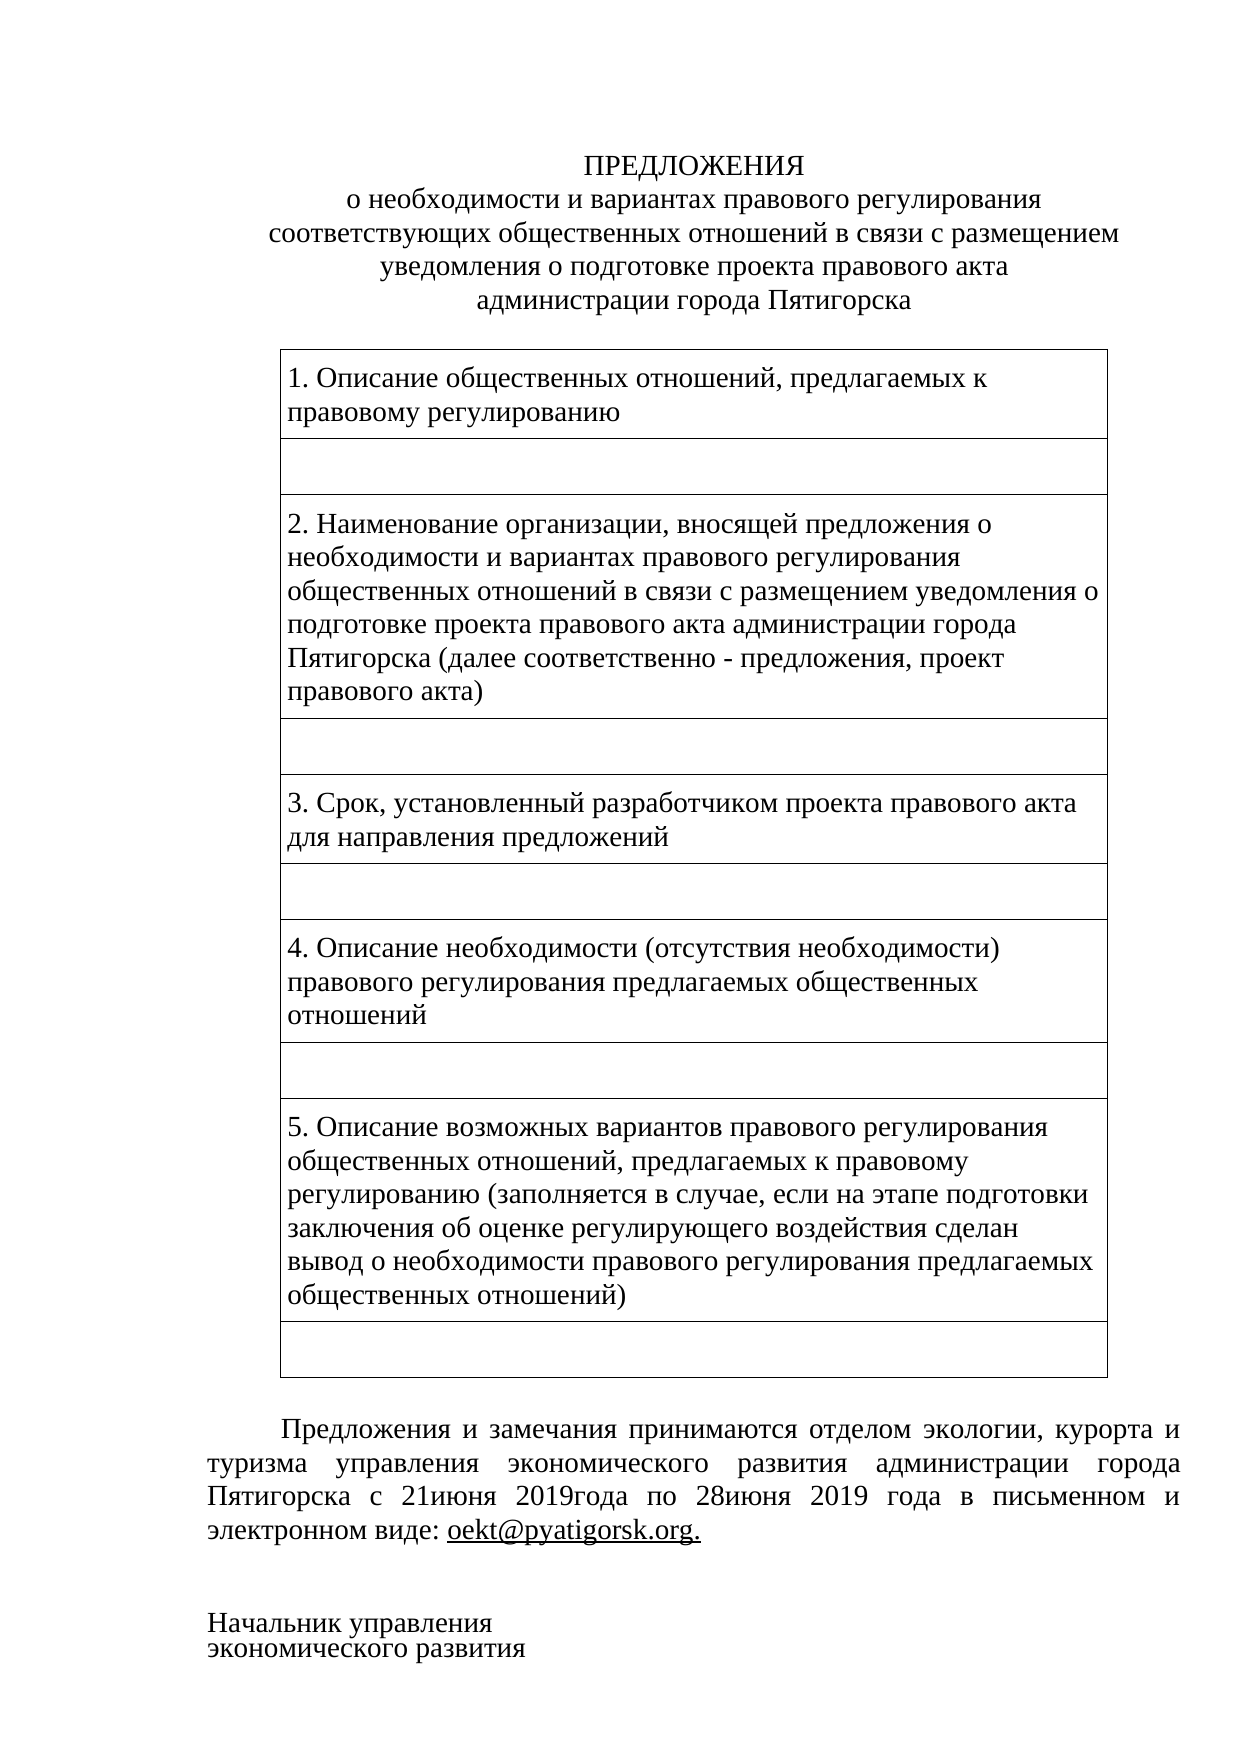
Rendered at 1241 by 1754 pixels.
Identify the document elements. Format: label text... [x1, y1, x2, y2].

text ПРЕДЛОЖЕНИЯ [207, 148, 1181, 181]
text соответствующих общественных отношений в связи с размещением [207, 215, 1181, 248]
text администрации города Пятигорска [207, 282, 1181, 315]
table_cell 3. Срок, установленный разработчиком проекта правового акта для направления предложений [281, 775, 1107, 863]
text о необходимости и вариантах правового регулирования [207, 181, 1181, 215]
subtitle Начальник управления [207, 1613, 1181, 1638]
table_cell 4. Описание необходимости (отсутствия необходимости) правового регулирования предлагаемых общественных отношений [281, 920, 1107, 1042]
table_cell [281, 439, 1107, 494]
subtitle экономического развития [207, 1638, 1181, 1663]
table_cell [281, 1043, 1107, 1097]
text Предложения и замечания принимаются отделом экологии, курорта и туризма управления экономического развития администрации города Пятигорска с 21июня 2019года по 28июня 2019 года в письменном и электронном виде: oekt@pyatigorsk.org. [207, 1411, 1181, 1546]
table_cell [281, 864, 1107, 919]
text уведомления о подготовке проекта правового акта [207, 248, 1181, 282]
table_header 1. Описание общественных отношений, предлагаемых к правовому регулированию [281, 350, 1107, 438]
table_cell [281, 1322, 1107, 1377]
table_cell 5. Описание возможных вариантов правового регулирования общественных отношений, предлагаемых к правовому регулированию (заполняется в случае, если на этапе подготовки заключения об оценке регулирующего воздействия сделан вывод о необходимости правового регулирования предлагаемых общественных отношений) [281, 1099, 1107, 1321]
table_cell 2. Наименование организации, вносящей предложения о необходимости и вариантах правового регулирования общественных отношений в связи с размещением уведомления о подготовке проекта правового акта администрации города Пятигорска (далее соответственно - предложения, проект правового акта) [281, 495, 1107, 718]
table_cell [281, 719, 1107, 773]
